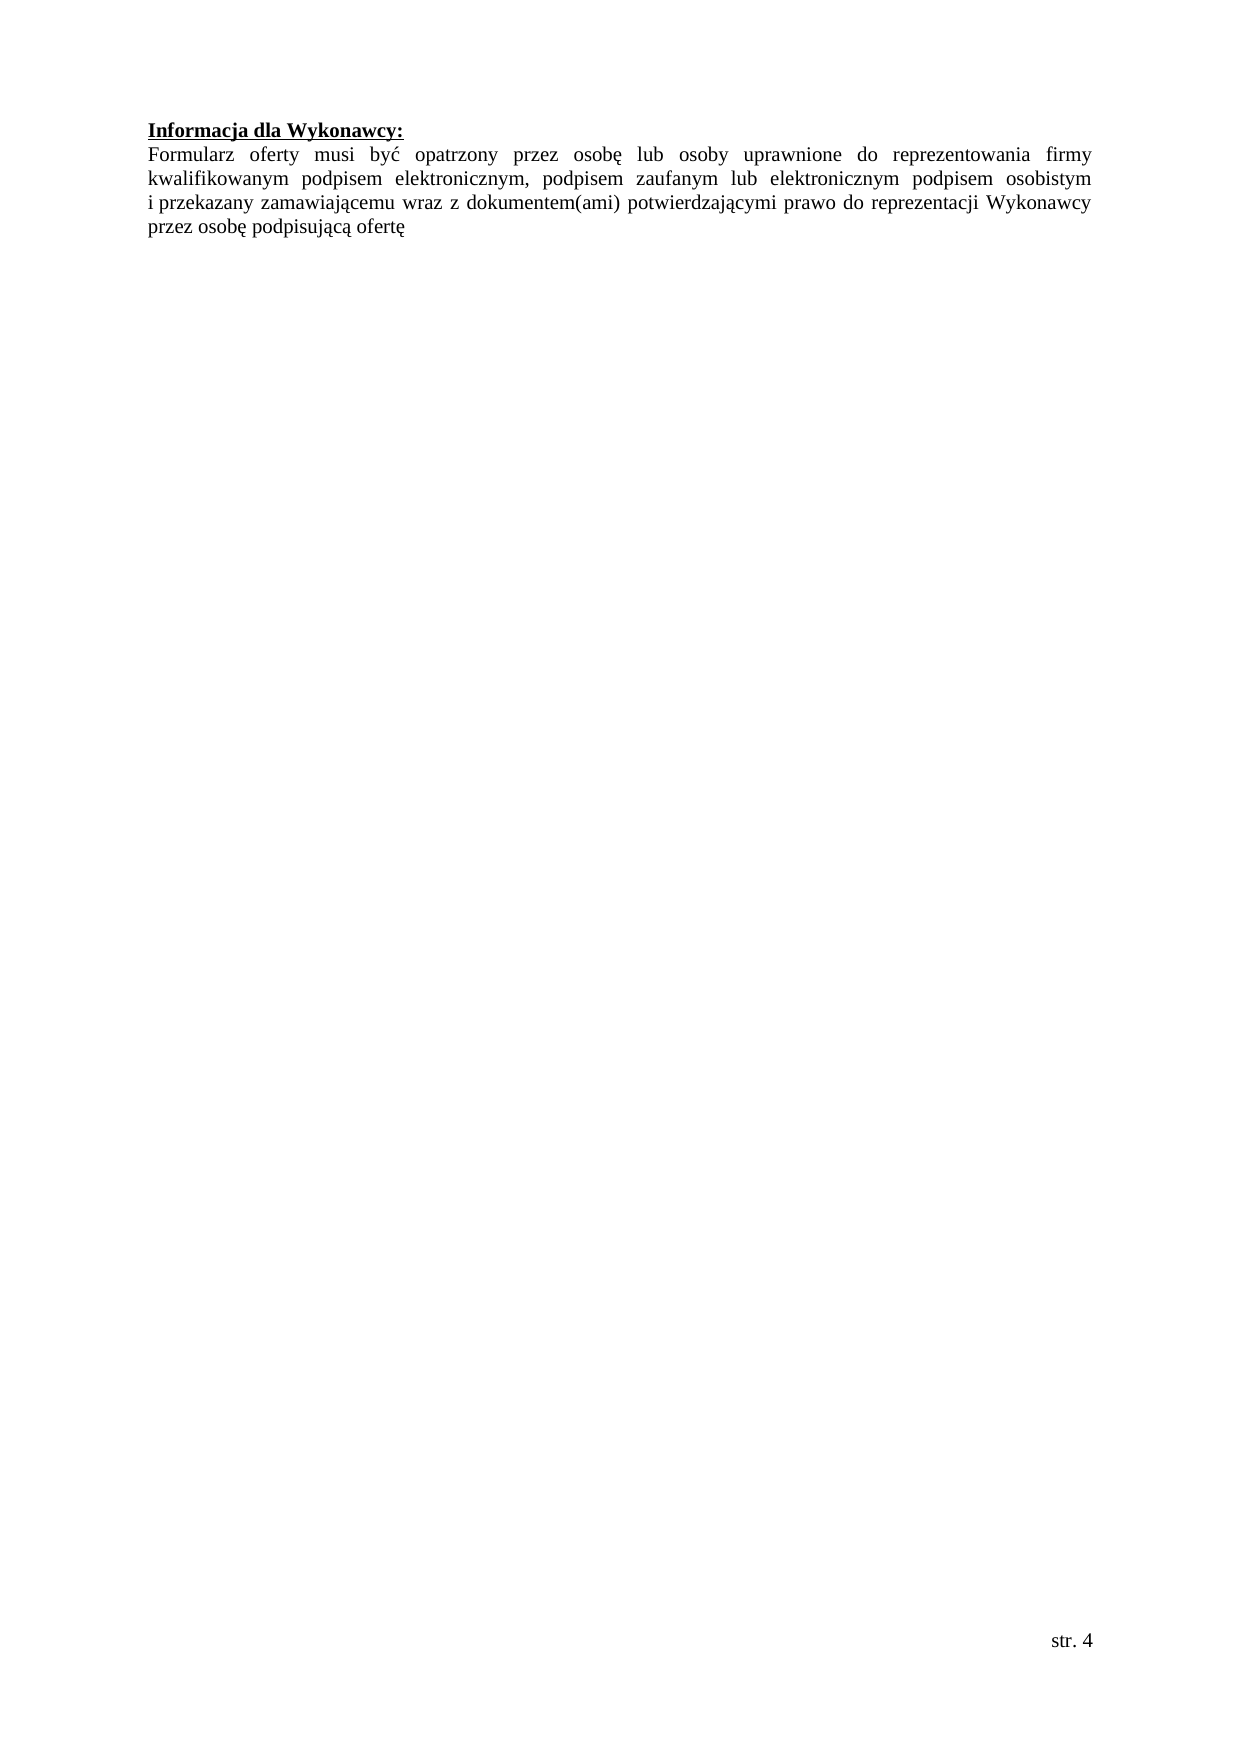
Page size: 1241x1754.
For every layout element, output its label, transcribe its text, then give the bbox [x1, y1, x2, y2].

text Formularz oferty musi być opatrzony przez osobę lub osoby uprawnione do reprezentowania firmy kwalifikowanym podpisem elektronicznym, podpisem zaufanym lub elektronicznym podpisem osobistym i przekazany zamawiającemu wraz z dokumentem(ami) potwierdzającymi prawo do reprezentacji Wykonawcy przez osobę podpisującą ofertę [148, 142, 1093, 238]
text Informacja dla Wykonawcy: [148, 118, 1063, 142]
